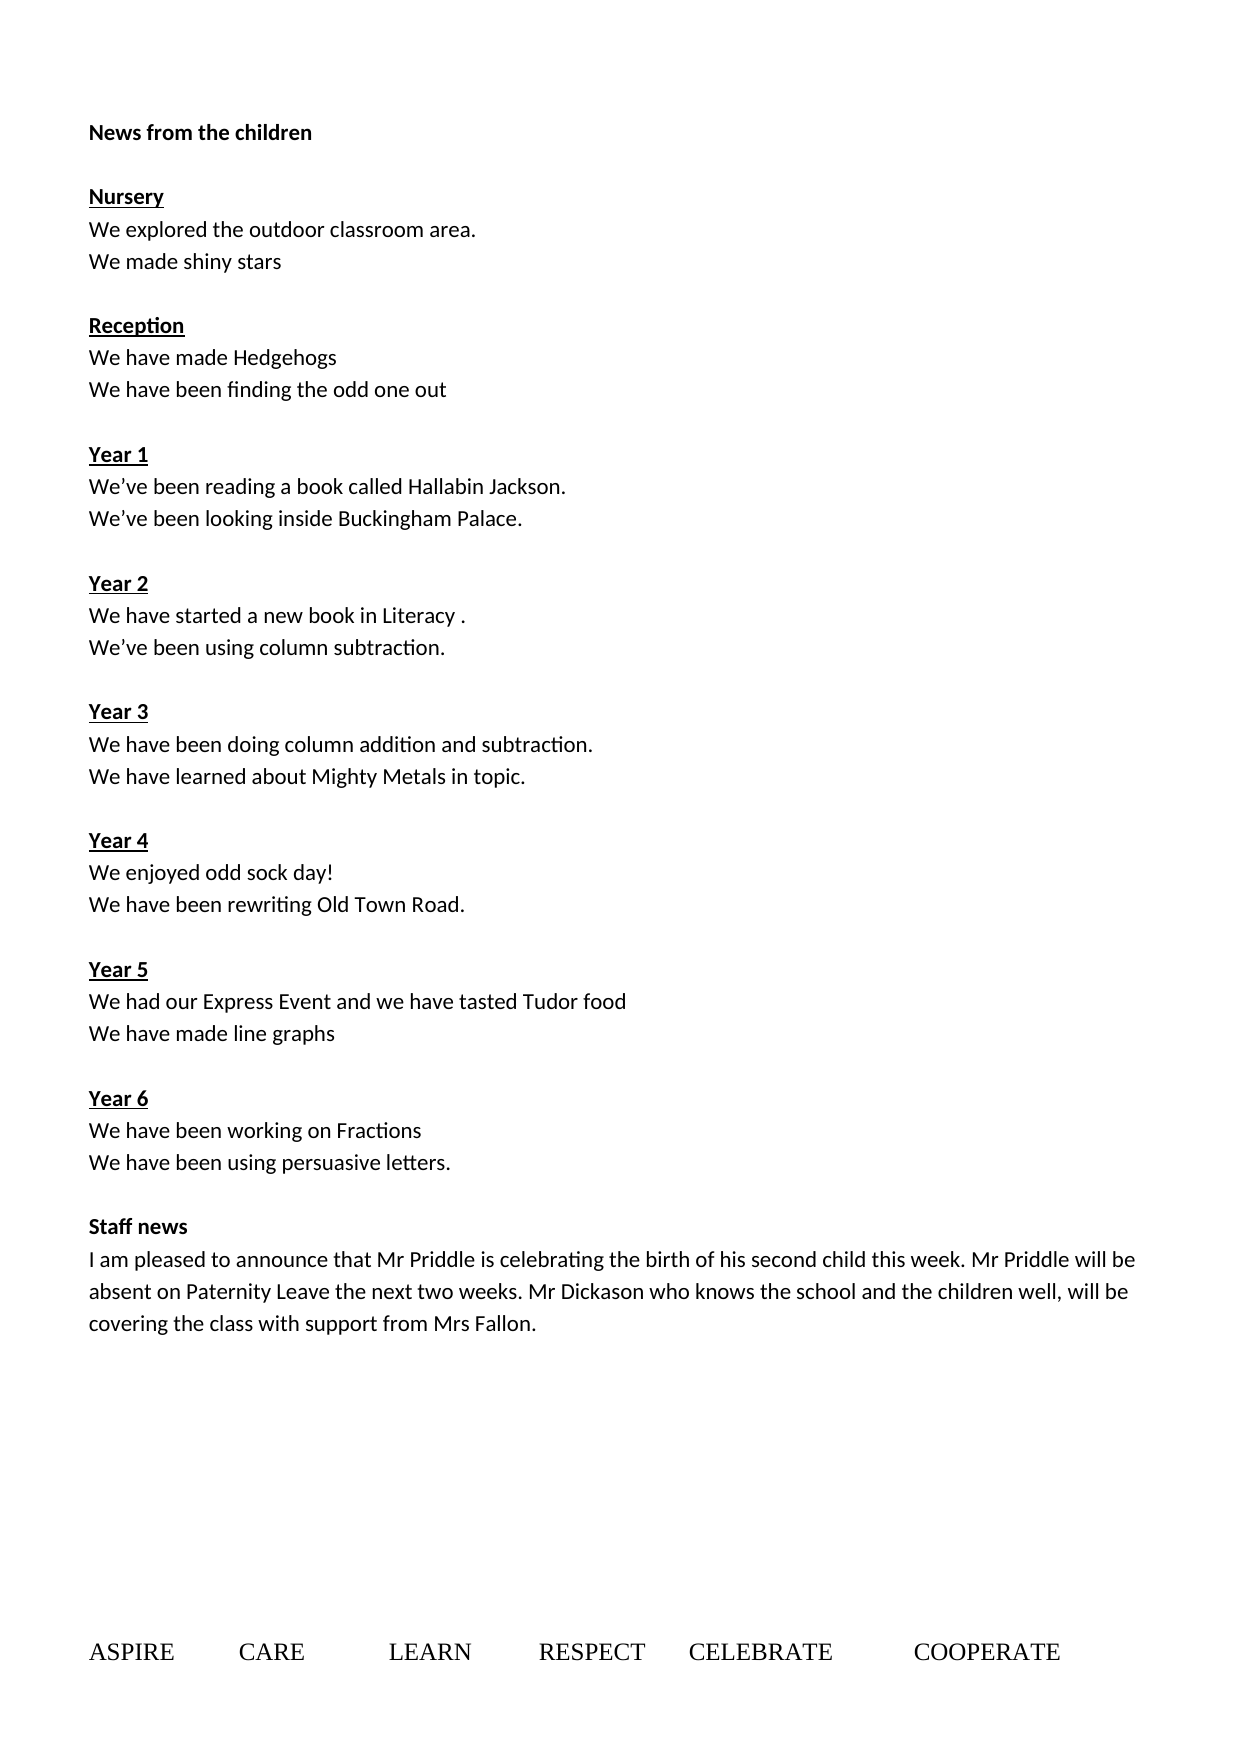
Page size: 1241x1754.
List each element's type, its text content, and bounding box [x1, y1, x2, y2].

text We have learned about Mighty Metals in topic. [88, 762, 1152, 790]
text We have been doing column addition and subtraction. [88, 730, 1152, 758]
text Nursery [88, 182, 1152, 211]
text We had our Express Event and we have tasted Tudor food [88, 987, 1152, 1015]
text Year 1 [88, 440, 1152, 468]
text Year 6 [88, 1084, 1152, 1112]
text Year 4 [88, 826, 1152, 854]
text We made shiny stars [88, 247, 1152, 275]
text We enjoyed odd sock day! [88, 858, 1152, 886]
text We have been working on Fractions [88, 1116, 1152, 1144]
text We explored the outdoor classroom area. [88, 215, 1152, 243]
text Staff news [88, 1212, 1152, 1241]
text Reception [88, 311, 1152, 339]
text News from the children [88, 118, 1152, 146]
text We’ve been reading a book called Hallabin Jackson. [88, 472, 1152, 500]
text Year 3 [88, 697, 1152, 726]
text We have made Hedgehogs [88, 343, 1152, 371]
text We’ve been looking inside Buckingham Palace. [88, 504, 1152, 532]
text We have been finding the odd one out [88, 376, 1152, 404]
text We have made line graphs [88, 1019, 1152, 1047]
text We have been using persuasive letters. [88, 1148, 1152, 1176]
text Year 2 [88, 569, 1152, 597]
text We have been rewriting Old Town Road. [88, 891, 1152, 919]
text I am pleased to announce that Mr Priddle is celebrating the birth of his second child this week. Mr Priddle will be absent on Paternity Leave the next two weeks. Mr Dickason who knows the school and the children well, will be covering the class with support from Mrs Fallon. [88, 1245, 1152, 1337]
text We have started a new book in Literacy . [88, 601, 1152, 629]
text Year 5 [88, 955, 1152, 983]
text We’ve been using column subtraction. [88, 633, 1152, 661]
